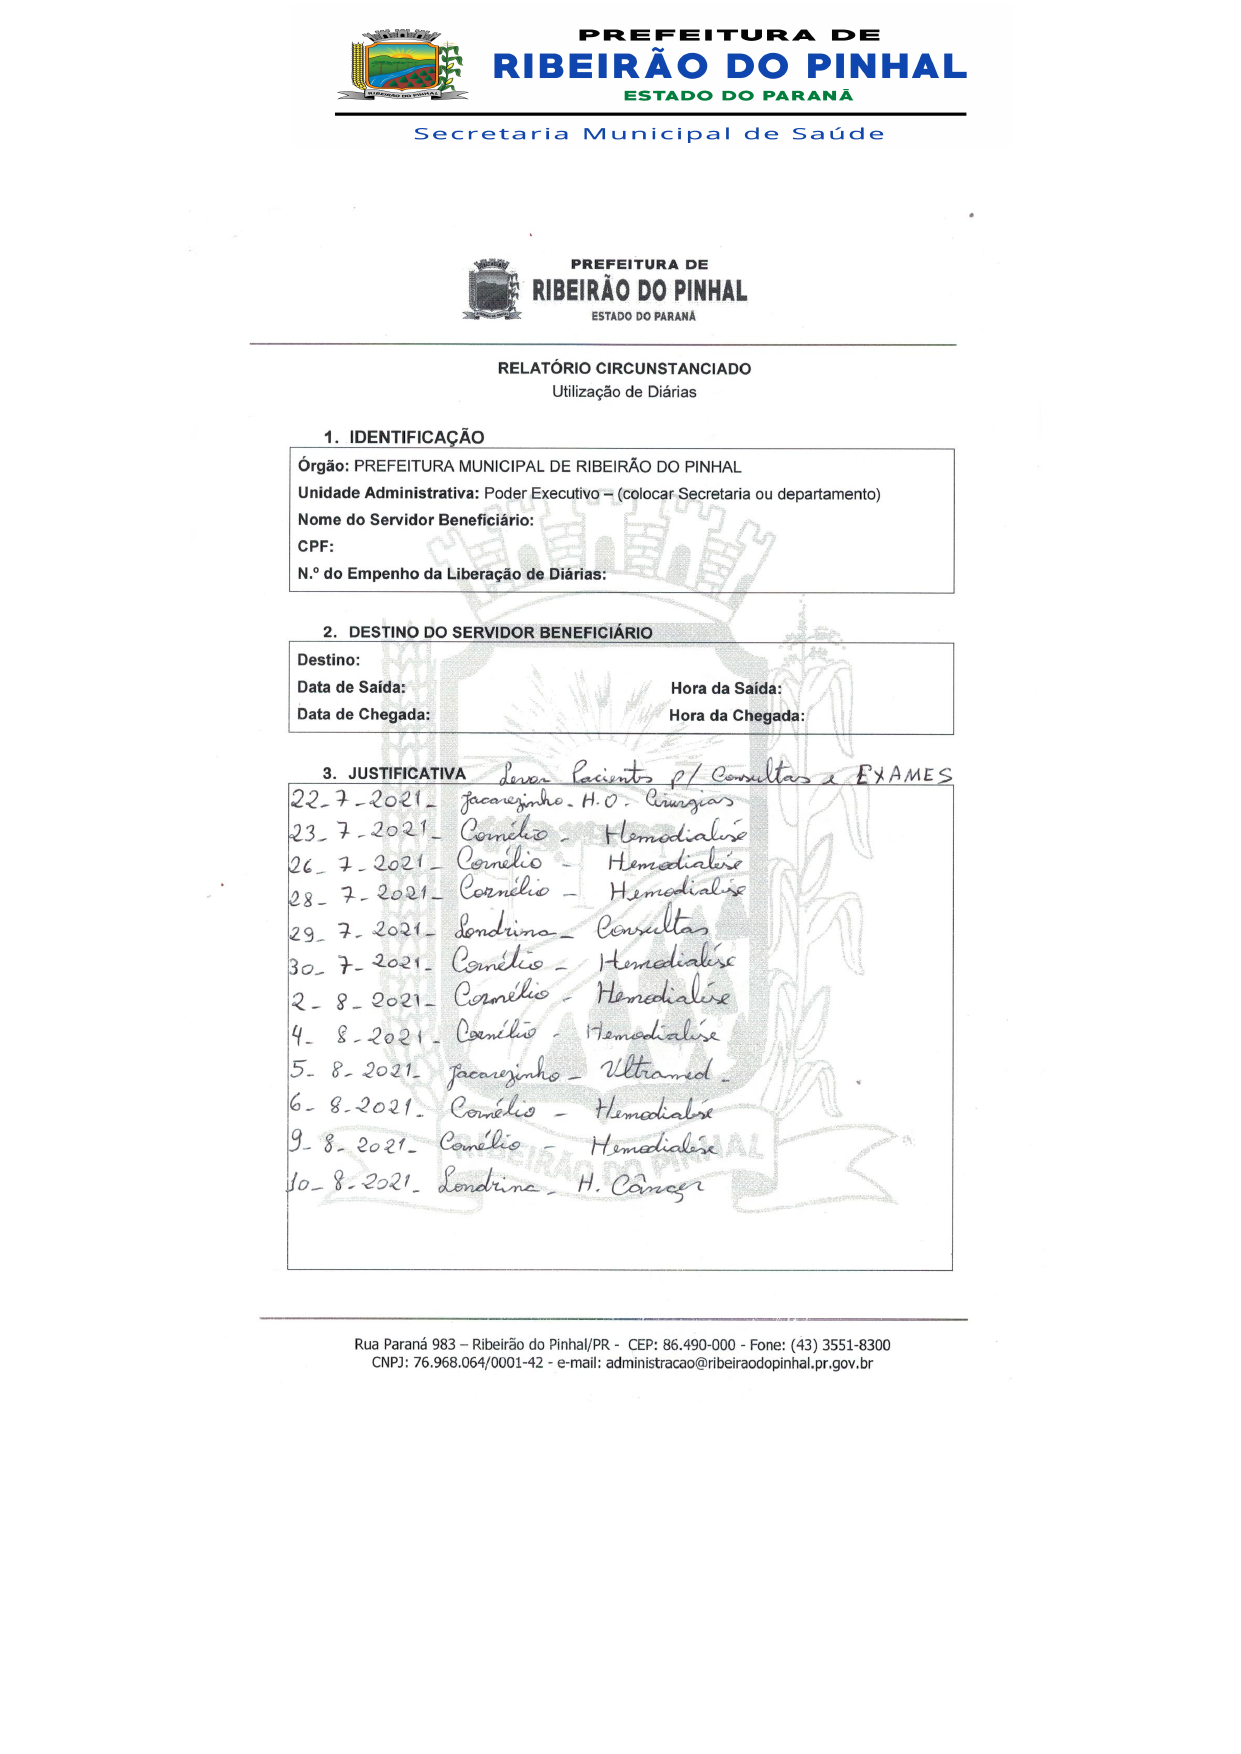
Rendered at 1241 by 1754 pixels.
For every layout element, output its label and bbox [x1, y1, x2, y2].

picture [290, 4, 1013, 149]
picture [177, 196, 1063, 1415]
